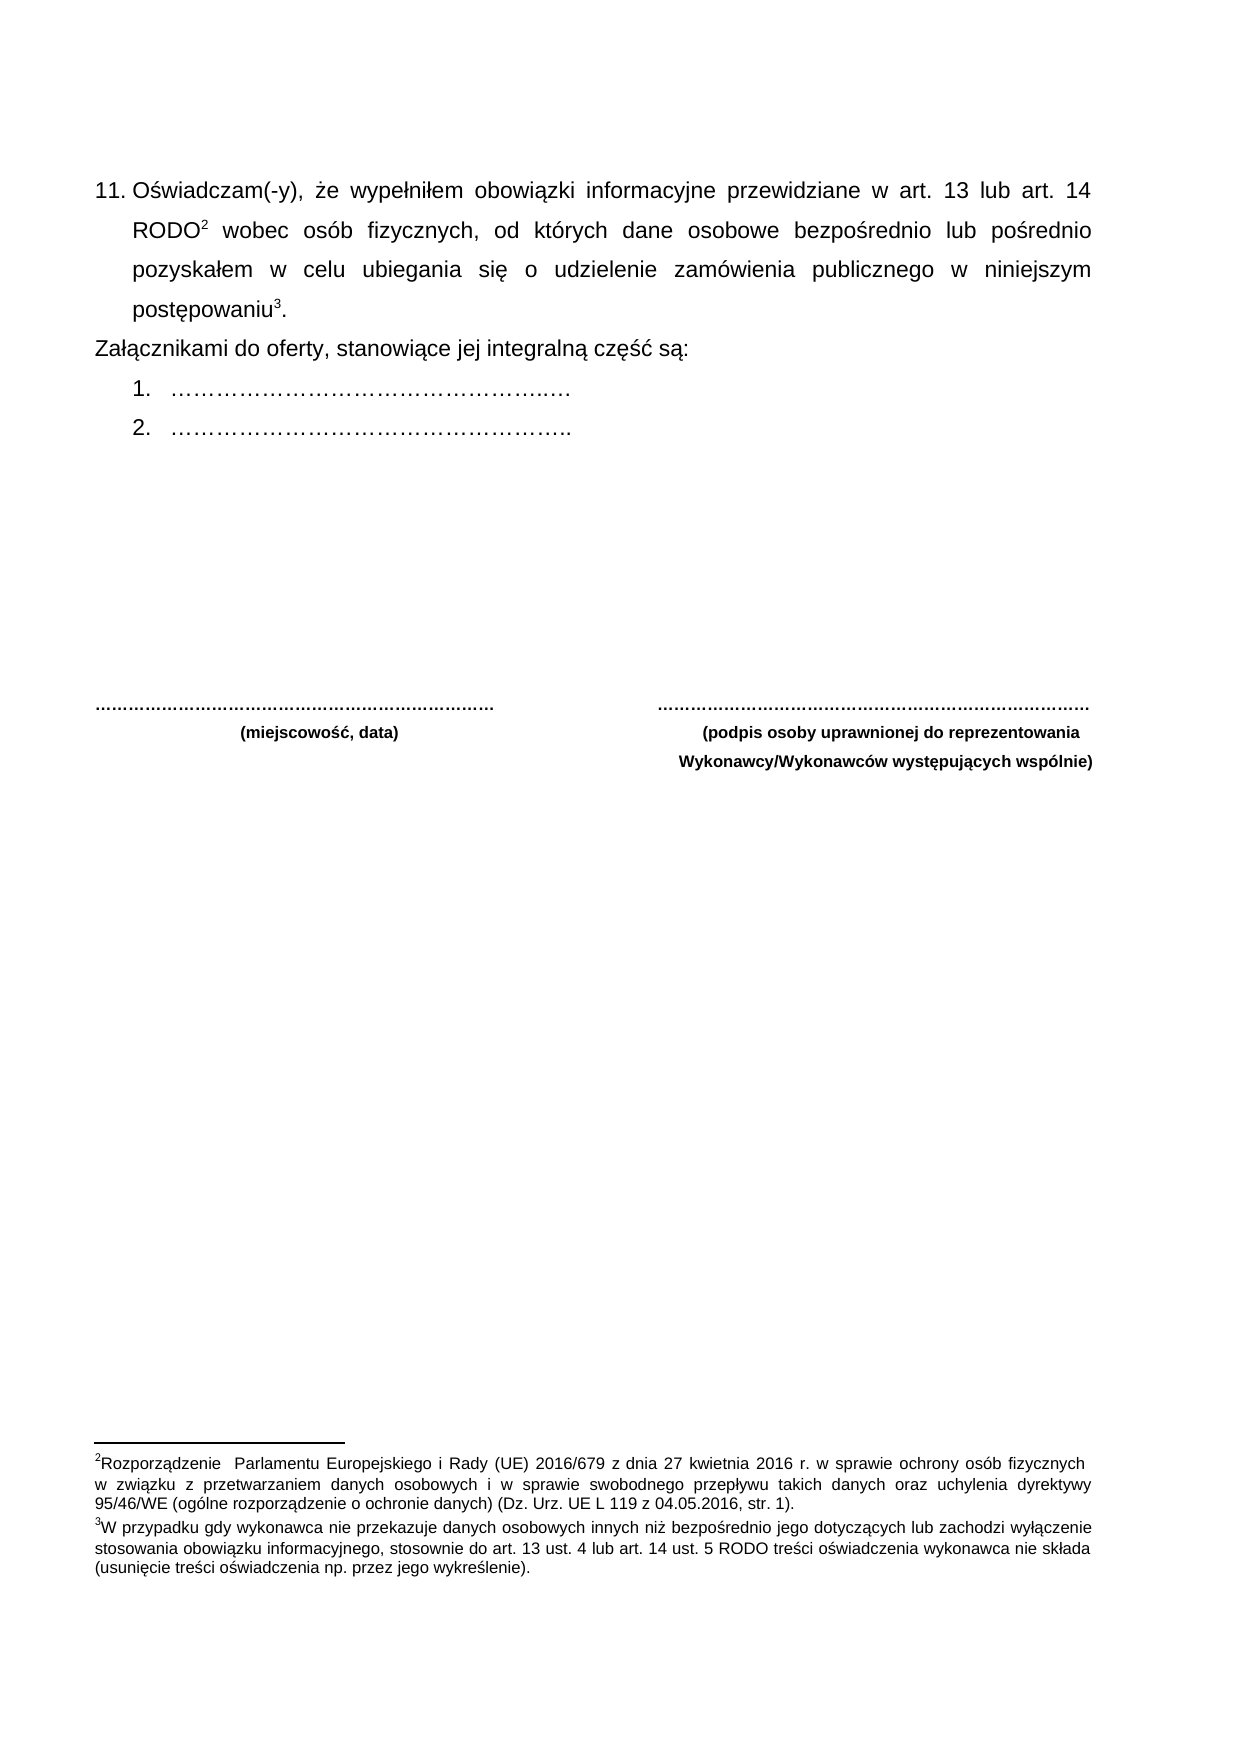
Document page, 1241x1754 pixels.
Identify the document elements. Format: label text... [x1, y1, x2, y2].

text (miejscowość, data) (podpis osoby uprawnionej do reprezentowania [94, 723, 1092, 742]
list Oświadczam(-y), że wypełniłem obowiązki informacyjne przewidziane w art. 13 lub art. 14 RODO wobec osób fizycznych, od których dane osobowe bezpośrednio lub pośrednio pozyskałem w celu ubiegania się o udzielenie zamówienia publicznego w niniejszym postępowaniu. [94, 177, 1092, 322]
text Załącznikami do oferty, stanowiące jej integralną część są: [94, 335, 1092, 361]
list …………………………………………..… [132, 374, 1092, 401]
list …………………………………………….. [132, 414, 1092, 440]
text Wykonawcy/Wykonawców występujących wspólnie) [94, 752, 1092, 771]
text ……………………………………………………………… …………………………………………………………………… [94, 694, 1092, 713]
